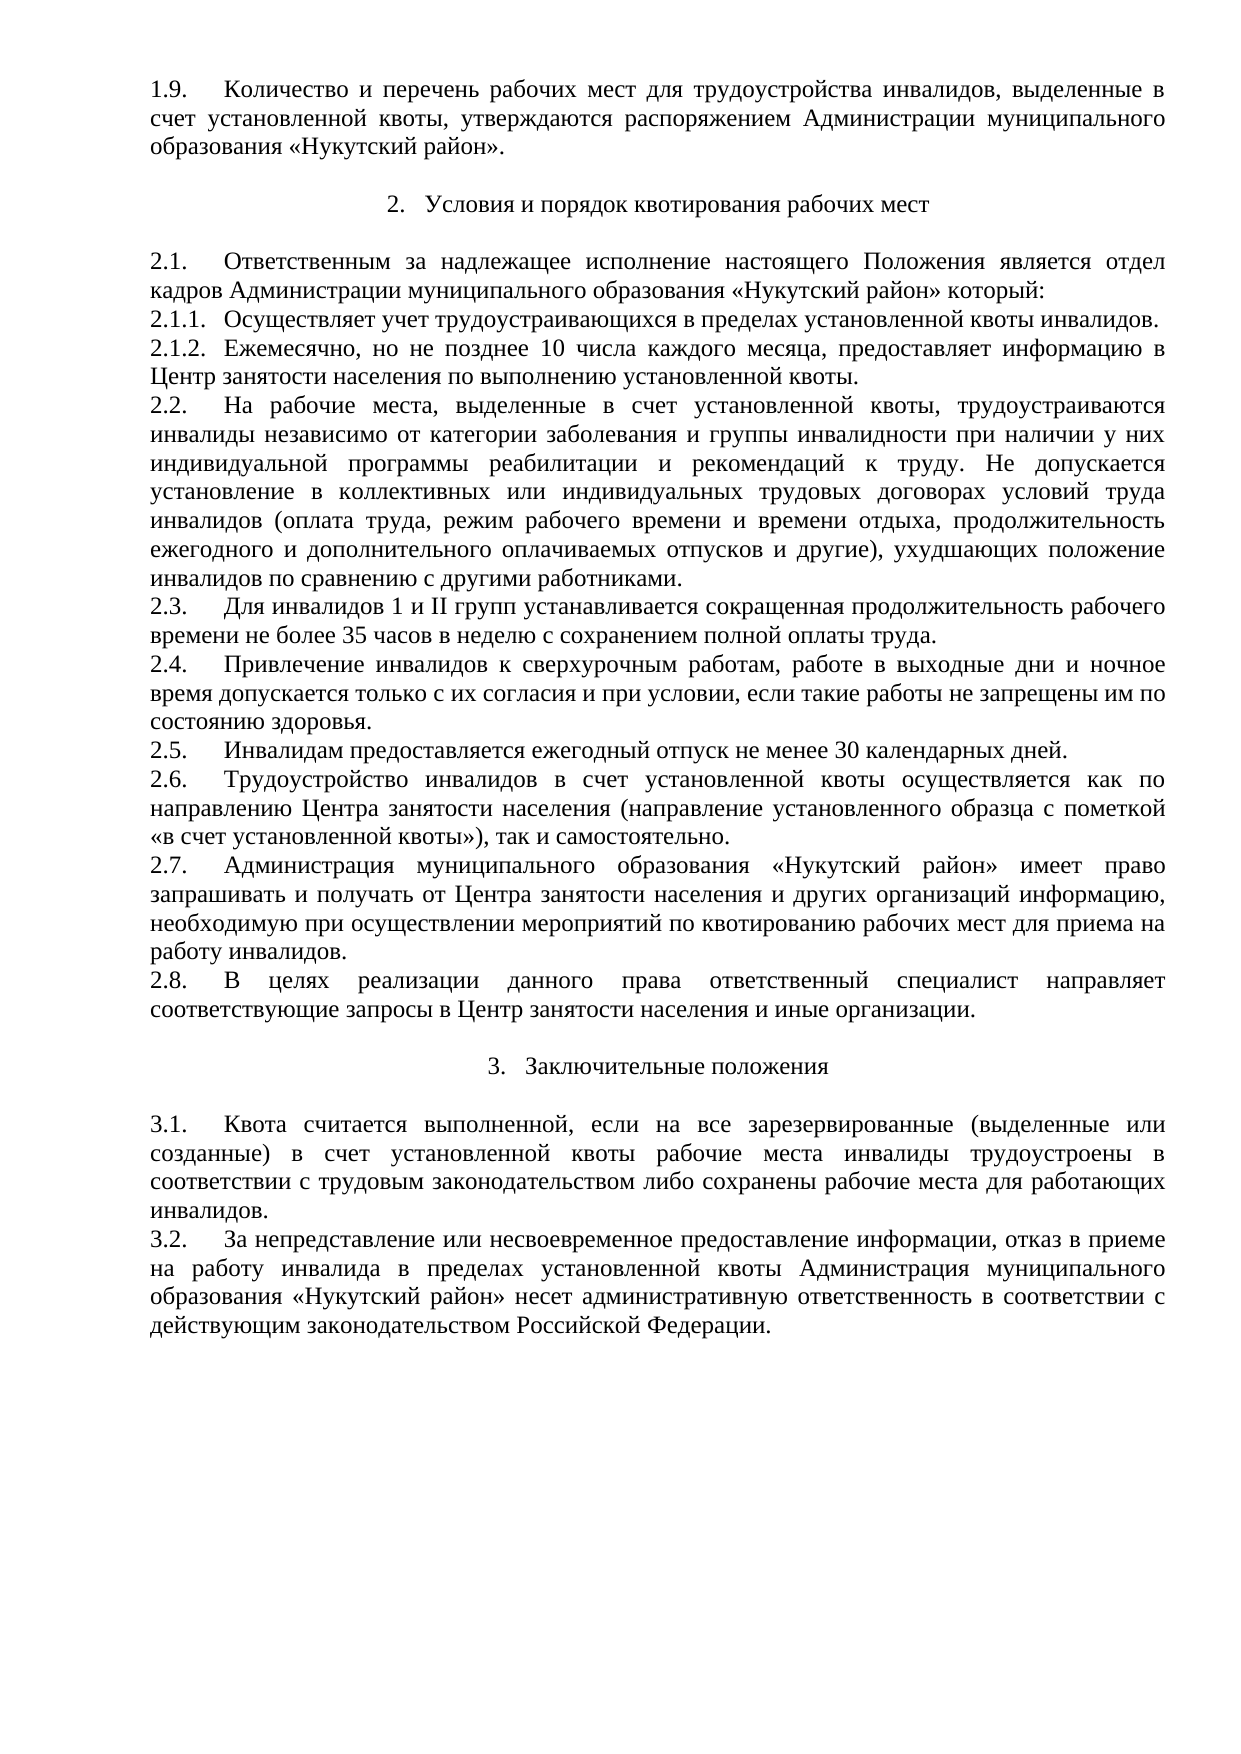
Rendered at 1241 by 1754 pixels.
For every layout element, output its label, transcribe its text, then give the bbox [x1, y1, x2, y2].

list Условия и порядок квотирования рабочих мест [150, 189, 1166, 218]
list За непредставление или несвоевременное предоставление информации, отказ в приеме на работу инвалида в пределах установленной квоты Администрация муниципального образования «Нукутский район» несет административную ответственность в соответствии с действующим законодательством Российской Федерации. [150, 1224, 1166, 1339]
list Осуществляет учет трудоустраивающихся в пределах установленной квоты инвалидов. [150, 304, 1166, 333]
list Администрация муниципального образования «Нукутский район» имеет право запрашивать и получать от Центра занятости населения и других организаций информацию, необходимую при осуществлении мероприятий по квотированию рабочих мест для приема на работу инвалидов. [150, 850, 1166, 965]
list Количество и перечень рабочих мест для трудоустройства инвалидов, выделенные в счет установленной квоты, утверждаются распоряжением Администрации муниципального образования «Нукутский район». [150, 74, 1166, 160]
list Для инвалидов 1 и II групп устанавливается сокращенная продолжительность рабочего времени не более 35 часов в неделю с сохранением полной оплаты труда. [150, 591, 1166, 649]
list Ежемесячно, но не позднее 10 числа каждого месяца, предоставляет информацию в Центр занятости населения по выполнению установленной квоты. [150, 333, 1166, 390]
list Привлечение инвалидов к сверхурочным работам, работе в выходные дни и ночное время допускается только с их согласия и при условии, если такие работы не запрещены им по состоянию здоровья. [150, 649, 1166, 735]
list Квота считается выполненной, если на все зарезервированные (выделенные или созданные) в счет установленной квоты рабочие места инвалиды трудоустроены в соответствии с трудовым законодательством либо сохранены рабочие места для работающих инвалидов. [150, 1109, 1166, 1224]
list На рабочие места, выделенные в счет установленной квоты, трудоустраиваются инвалиды независимо от категории заболевания и группы инвалидности при наличии у них индивидуальной программы реабилитации и рекомендаций к труду. Не допускается установление в коллективных или индивидуальных трудовых договорах условий труда инвалидов (оплата труда, режим рабочего времени и времени отдыха, продолжительность ежегодного и дополнительного оплачиваемых отпусков и другие), ухудшающих положение инвалидов по сравнению с другими работниками. [150, 390, 1166, 591]
list Заключительные положения [150, 1051, 1166, 1080]
list В целях реализации данного права ответственный специалист направляет соответствующие запросы в Центр занятости населения и иные организации. [150, 965, 1166, 1023]
list Инвалидам предоставляется ежегодный отпуск не менее 30 календарных дней. [150, 735, 1166, 764]
list Трудоустройство инвалидов в счет установленной квоты осуществляется как по направлению Центра занятости населения (направление установленного образца с пометкой «в счет установленной квоты»), так и самостоятельно. [150, 764, 1166, 850]
list Ответственным за надлежащее исполнение настоящего Положения является отдел кадров Администрации муниципального образования «Нукутский район» который: [150, 246, 1166, 304]
